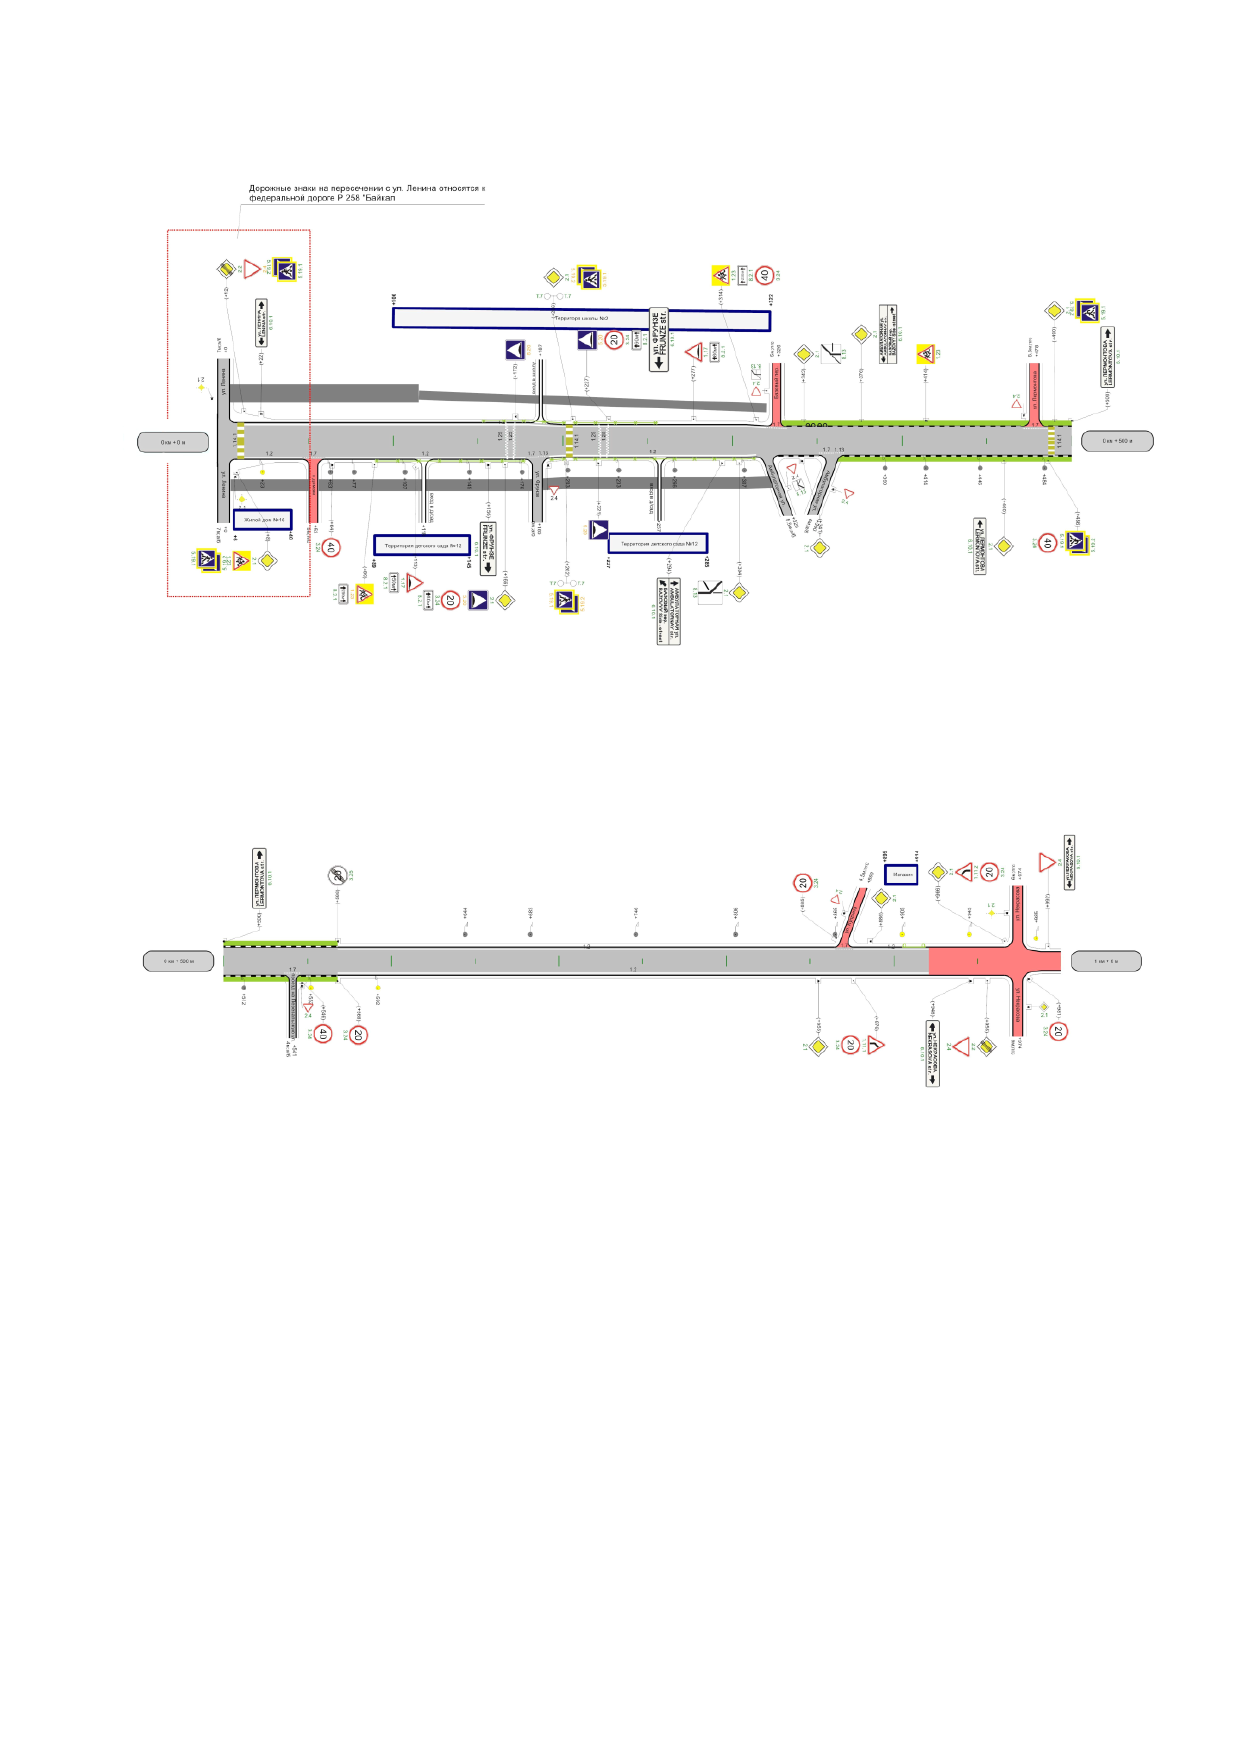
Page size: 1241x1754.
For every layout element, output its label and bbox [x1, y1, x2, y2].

picture [118, 712, 1155, 1146]
picture [118, 163, 1157, 664]
